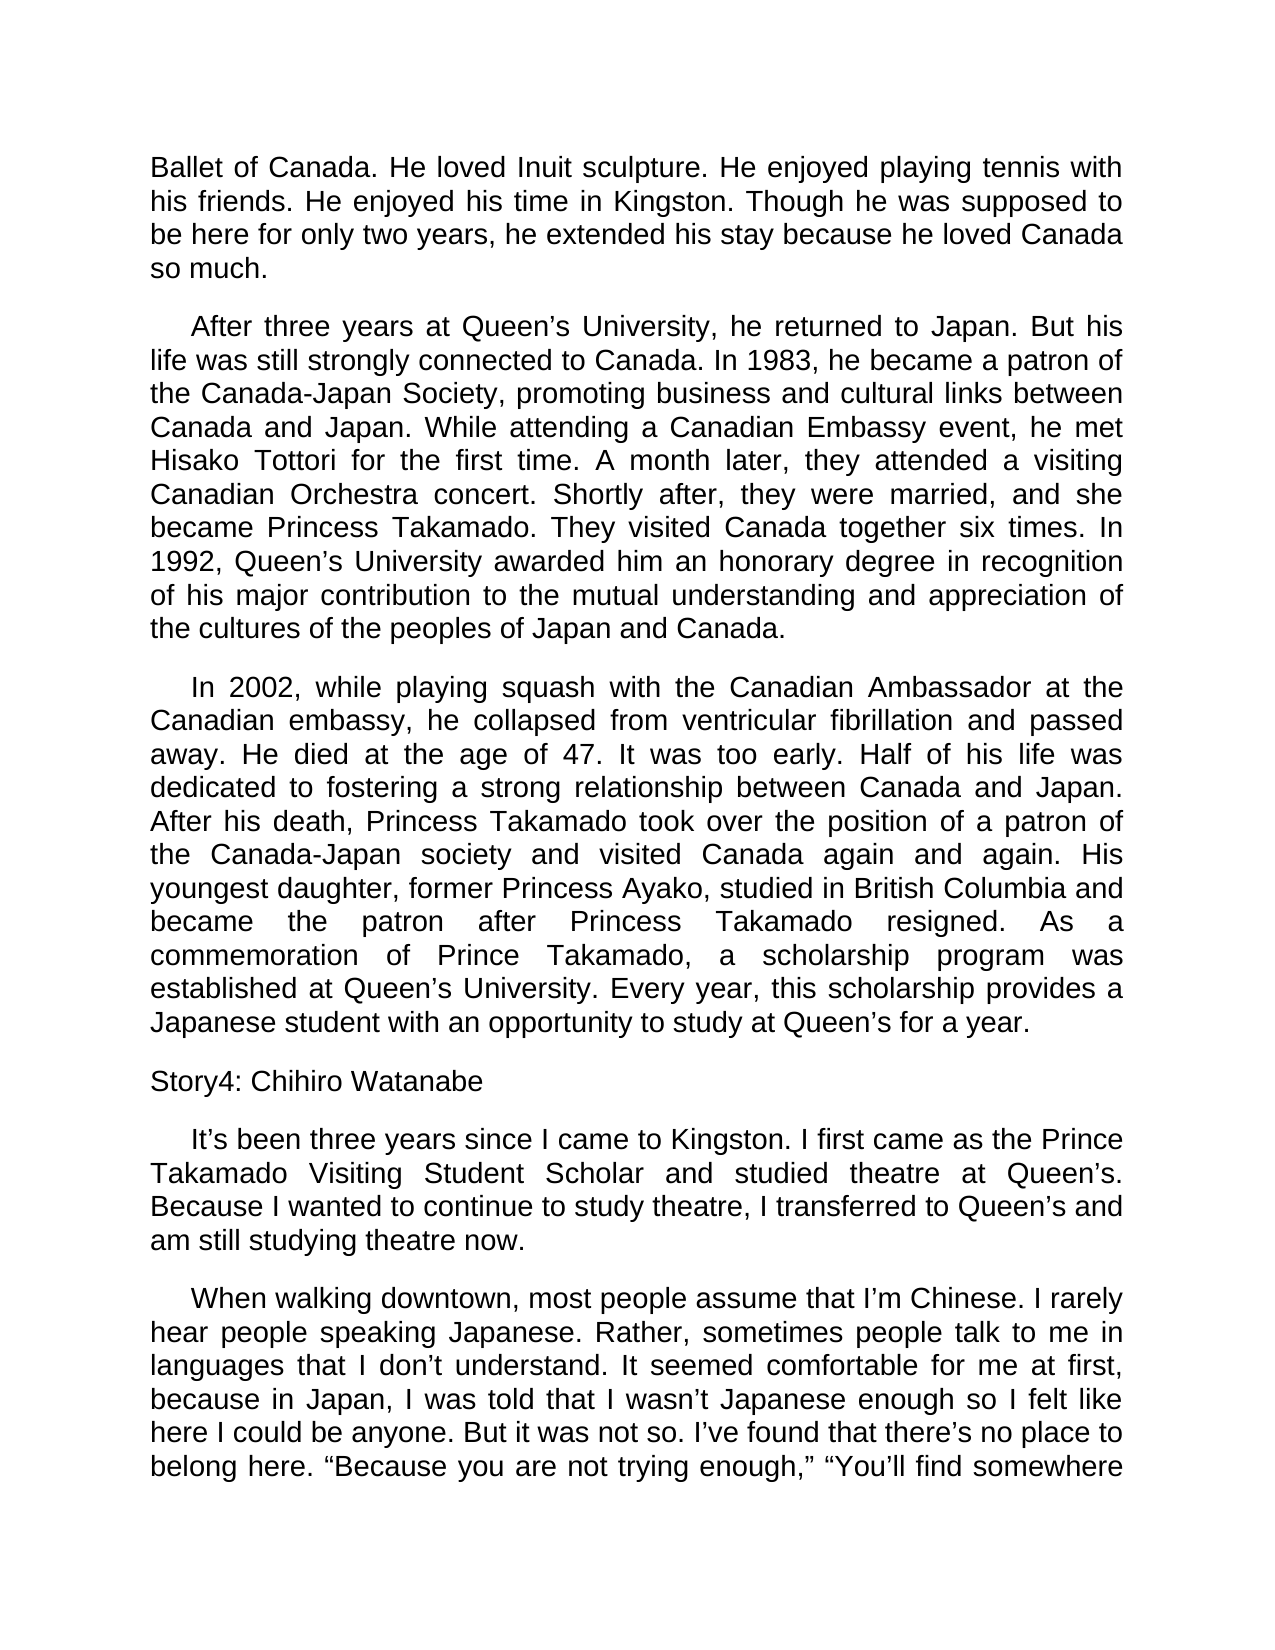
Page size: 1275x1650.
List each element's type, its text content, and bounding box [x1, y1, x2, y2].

text In 2002, while playing squash with the Canadian Ambassador at the Canadian embassy, he collapsed from ventricular fibrillation and passed away. He died at the age of 47. It was too early. Half of his life was dedicated to fostering a strong relationship between Canada and Japan. After his death, Princess Takamado took over the position of a patron of the Canada-Japan society and visited Canada again and again. His youngest daughter, former Princess Ayako, studied in British Columbia and became the patron after Princess Takamado resigned. As a commemoration of Prince Takamado, a scholarship program was established at Queen’s University. Every year, this scholarship provides a Japanese student with an opportunity to study at Queen’s for a year. [150, 669, 1125, 1038]
text Story4: Chihiro Watanabe [150, 1063, 1125, 1097]
text It’s been three years since I came to Kingston. I first came as the Prince Takamado Visiting Student Scholar and studied theatre at Queen’s. Because I wanted to continue to study theatre, I transferred to Queen’s and am still studying theatre now. [150, 1122, 1125, 1256]
text After three years at Queen’s University, he returned to Japan. But his life was still strongly connected to Canada. In 1983, he became a patron of the Canada-Japan Society, promoting business and cultural links between Canada and Japan. While attending a Canadian Embassy event, he met Hisako Tottori for the first time. A month later, they attended a visiting Canadian Orchestra concert. Shortly after, they were married, and she became Princess Takamado. They visited Canada together six times. In 1992, Queen’s University awarded him an honorary degree in recognition of his major contribution to the mutual understanding and appreciation of the cultures of the peoples of Japan and Canada. [150, 309, 1125, 644]
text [150, 150, 1125, 284]
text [150, 1281, 1125, 1482]
